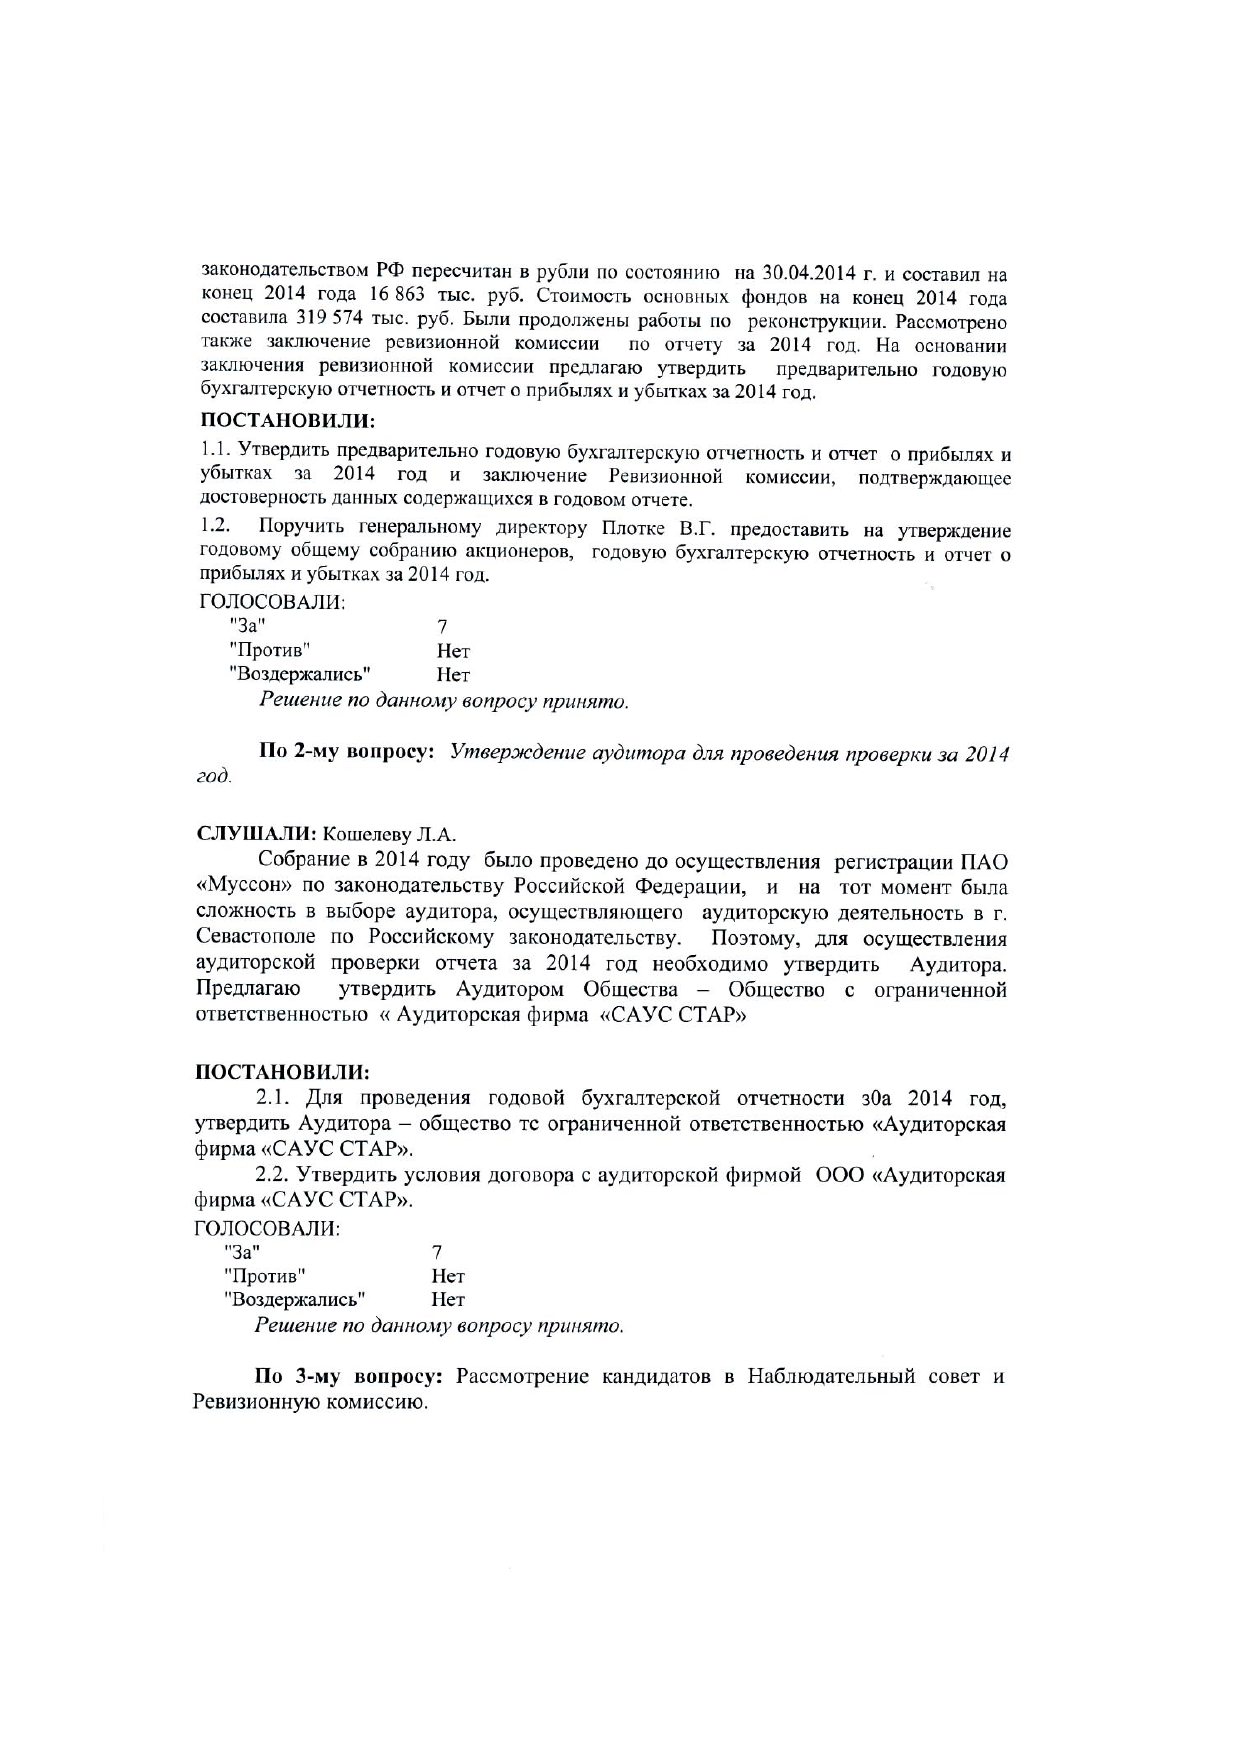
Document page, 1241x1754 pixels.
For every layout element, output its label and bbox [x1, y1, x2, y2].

picture [103, 171, 1133, 1626]
